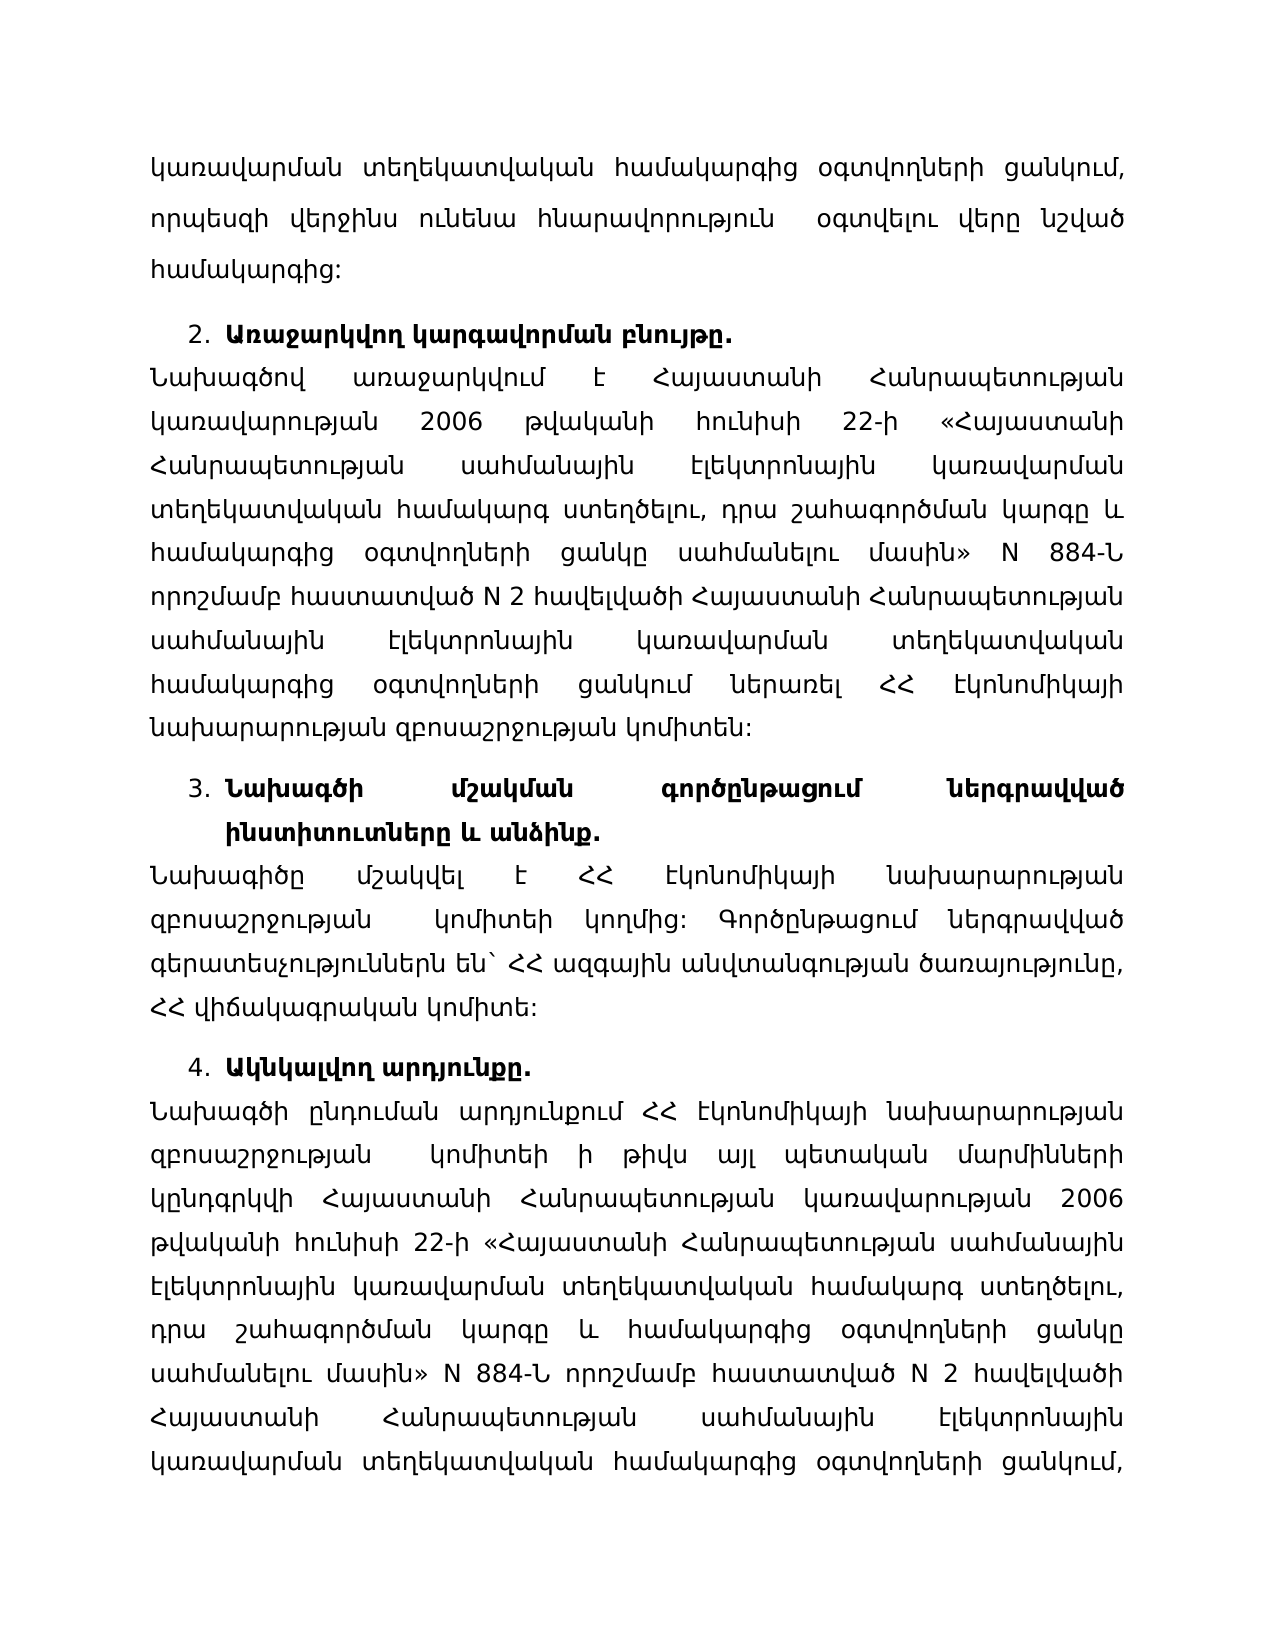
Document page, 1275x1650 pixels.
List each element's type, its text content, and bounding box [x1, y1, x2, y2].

list Ակնկալվող արդյունքը. [187, 1053, 1125, 1082]
list Առաջարկվող կարգավորման բնույթը. [187, 320, 1125, 349]
list Նախագծի մշակման գործընթացում ներգրավված ինստիտուտները և անձինք. [187, 774, 1125, 847]
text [150, 1097, 1125, 1476]
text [150, 150, 1125, 286]
text Նախագիծը մշակվել է ՀՀ էկոնոմիկայի նախարարության զբոսաշրջության կոմիտեի կողմից: Գործընթացում ներգրավված գերատեսչություններն են` ՀՀ ազգային անվտանգության ծառայությունը, ՀՀ վիճակագրական կոմիտե: [150, 861, 1125, 1022]
text Նախագծով առաջարկվում է Հայաստանի Հանրապետության կառավարության 2006 թվականի հունիսի 22-ի «Հայաստանի Հանրապետության սահմանային էլեկտրոնային կառավարման տեղեկատվական համակարգ ստեղծելու, դրա շահագործման կարգը և համակարգից օգտվողների ցանկը սահմանելու մասին» N 884-Ն որոշմամբ հաստատված N 2 հավելվածի Հայաստանի Հանրապետության սահմանային էլեկտրոնային կառավարման տեղեկատվական համակարգից օգտվողների ցանկում ներառել ՀՀ էկոնոմիկայի նախարարության զբոսաշրջության կոմիտեն: [150, 363, 1125, 743]
